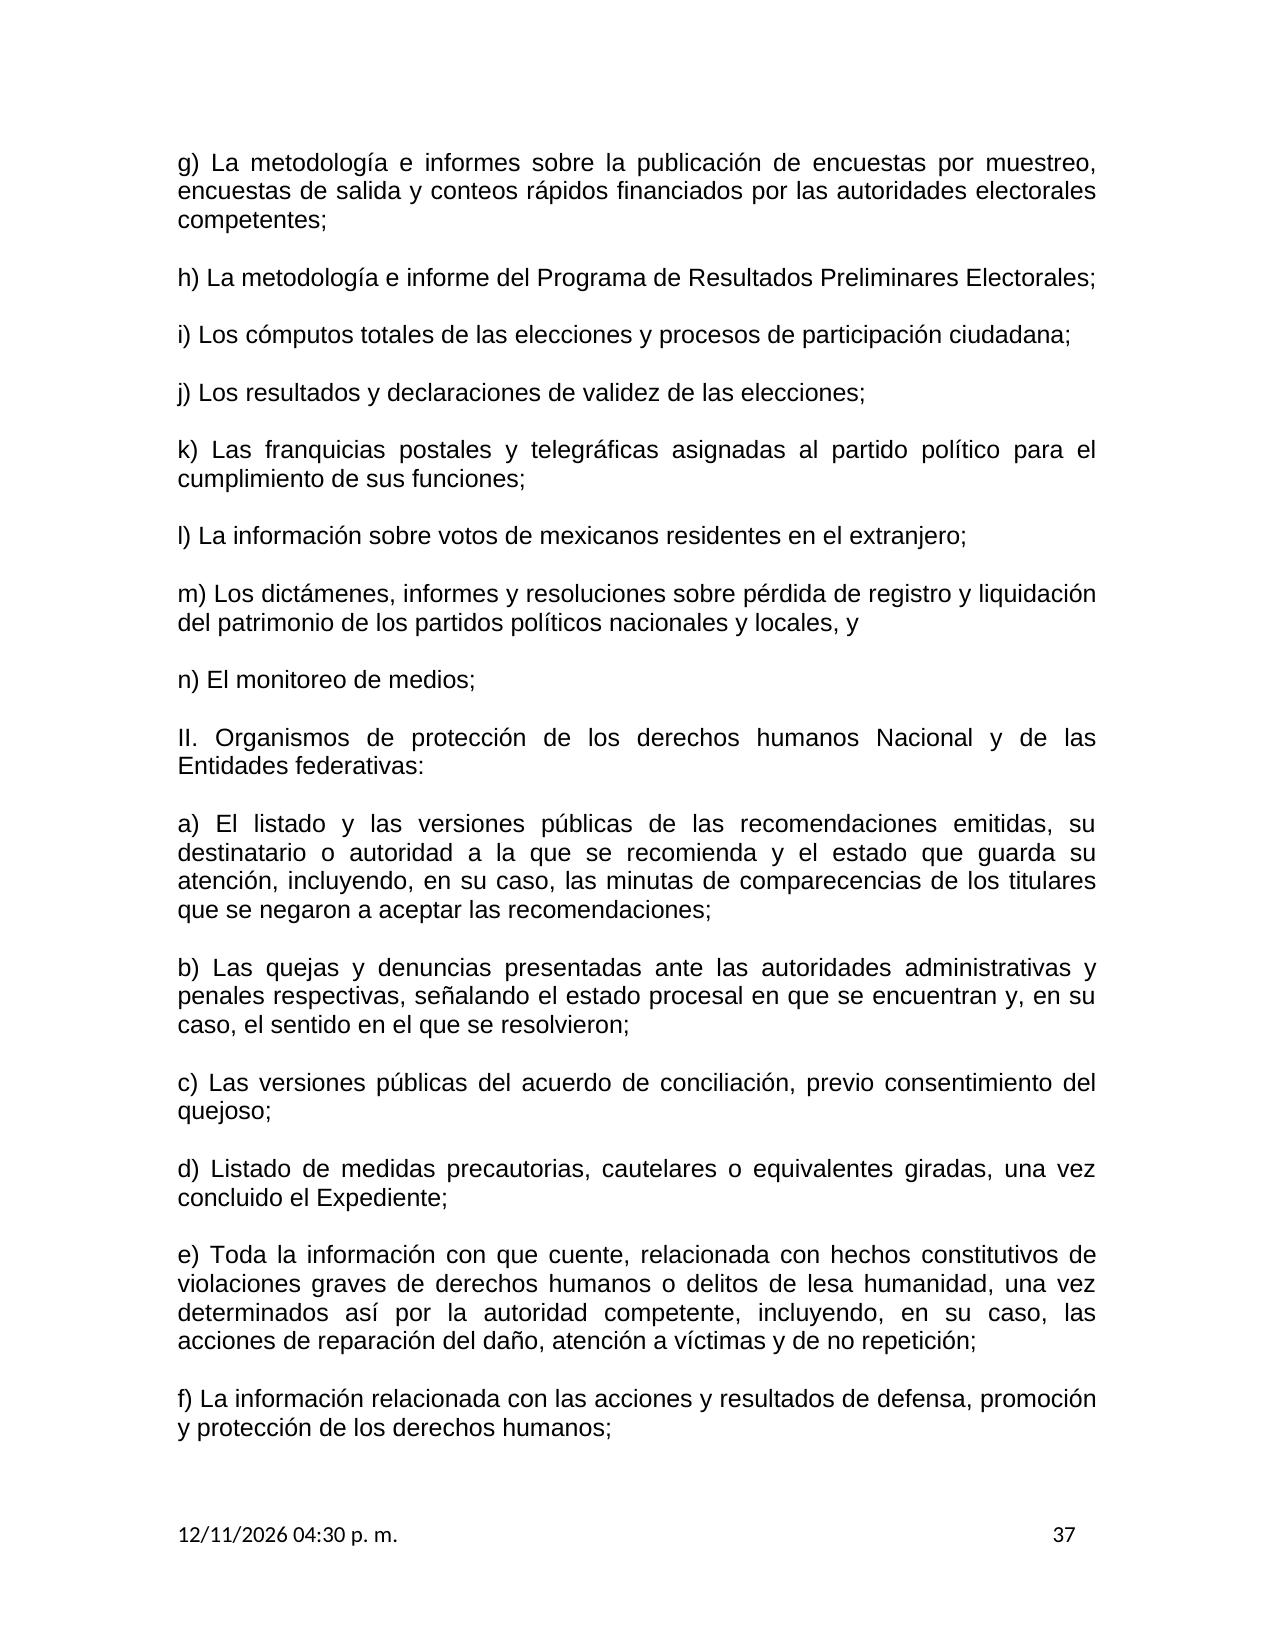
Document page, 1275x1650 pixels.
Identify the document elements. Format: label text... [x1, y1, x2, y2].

text e) Toda la información con que cuente, relacionada con hechos constitutivos de violaciones graves de derechos humanos o delitos de lesa humanidad, una vez determinados así por la autoridad competente, incluyendo, en su caso, las acciones de reparación del daño, atención a víctimas y de no repetición; [177, 1240, 1098, 1355]
text II. Organismos de protección de los derechos humanos Nacional y de las Entidades federativas: [177, 723, 1098, 780]
text d) Listado de medidas precautorias, cautelares o equivalentes giradas, una vez concluido el Expediente; [177, 1154, 1098, 1211]
text i) Los cómputos totales de las elecciones y procesos de participación ciudadana; [177, 320, 1098, 349]
text g) La metodología e informes sobre la publicación de encuestas por muestreo, encuestas de salida y conteos rápidos financiados por las autoridades electorales competentes; [177, 148, 1098, 234]
text m) Los dictámenes, informes y resoluciones sobre pérdida de registro y liquidación del patrimonio de los partidos políticos nacionales y locales, y [177, 579, 1098, 636]
text n) El monitoreo de medios; [177, 665, 1098, 694]
text b) Las quejas y denuncias presentadas ante las autoridades administrativas y penales respectivas, señalando el estado procesal en que se encuentran y, en su caso, el sentido en el que se resolvieron; [177, 953, 1098, 1039]
text f) La información relacionada con las acciones y resultados de defensa, promoción y protección de los derechos humanos; [177, 1384, 1098, 1441]
text h) La metodología e informe del Programa de Resultados Preliminares Electorales; [177, 263, 1098, 291]
text l) La información sobre votos de mexicanos residentes en el extranjero; [177, 521, 1098, 550]
text j) Los resultados y declaraciones de validez de las elecciones; [177, 378, 1098, 406]
text a) El listado y las versiones públicas de las recomendaciones emitidas, su destinatario o autoridad a la que se recomienda y el estado que guarda su atención, incluyendo, en su caso, las minutas de comparecencias de los titulares que se negaron a aceptar las recomendaciones; [177, 809, 1098, 924]
text k) Las franquicias postales y telegráficas asignadas al partido político para el cumplimiento de sus funciones; [177, 435, 1098, 493]
text c) Las versiones públicas del acuerdo de conciliación, previo consentimiento del quejoso; [177, 1068, 1098, 1125]
